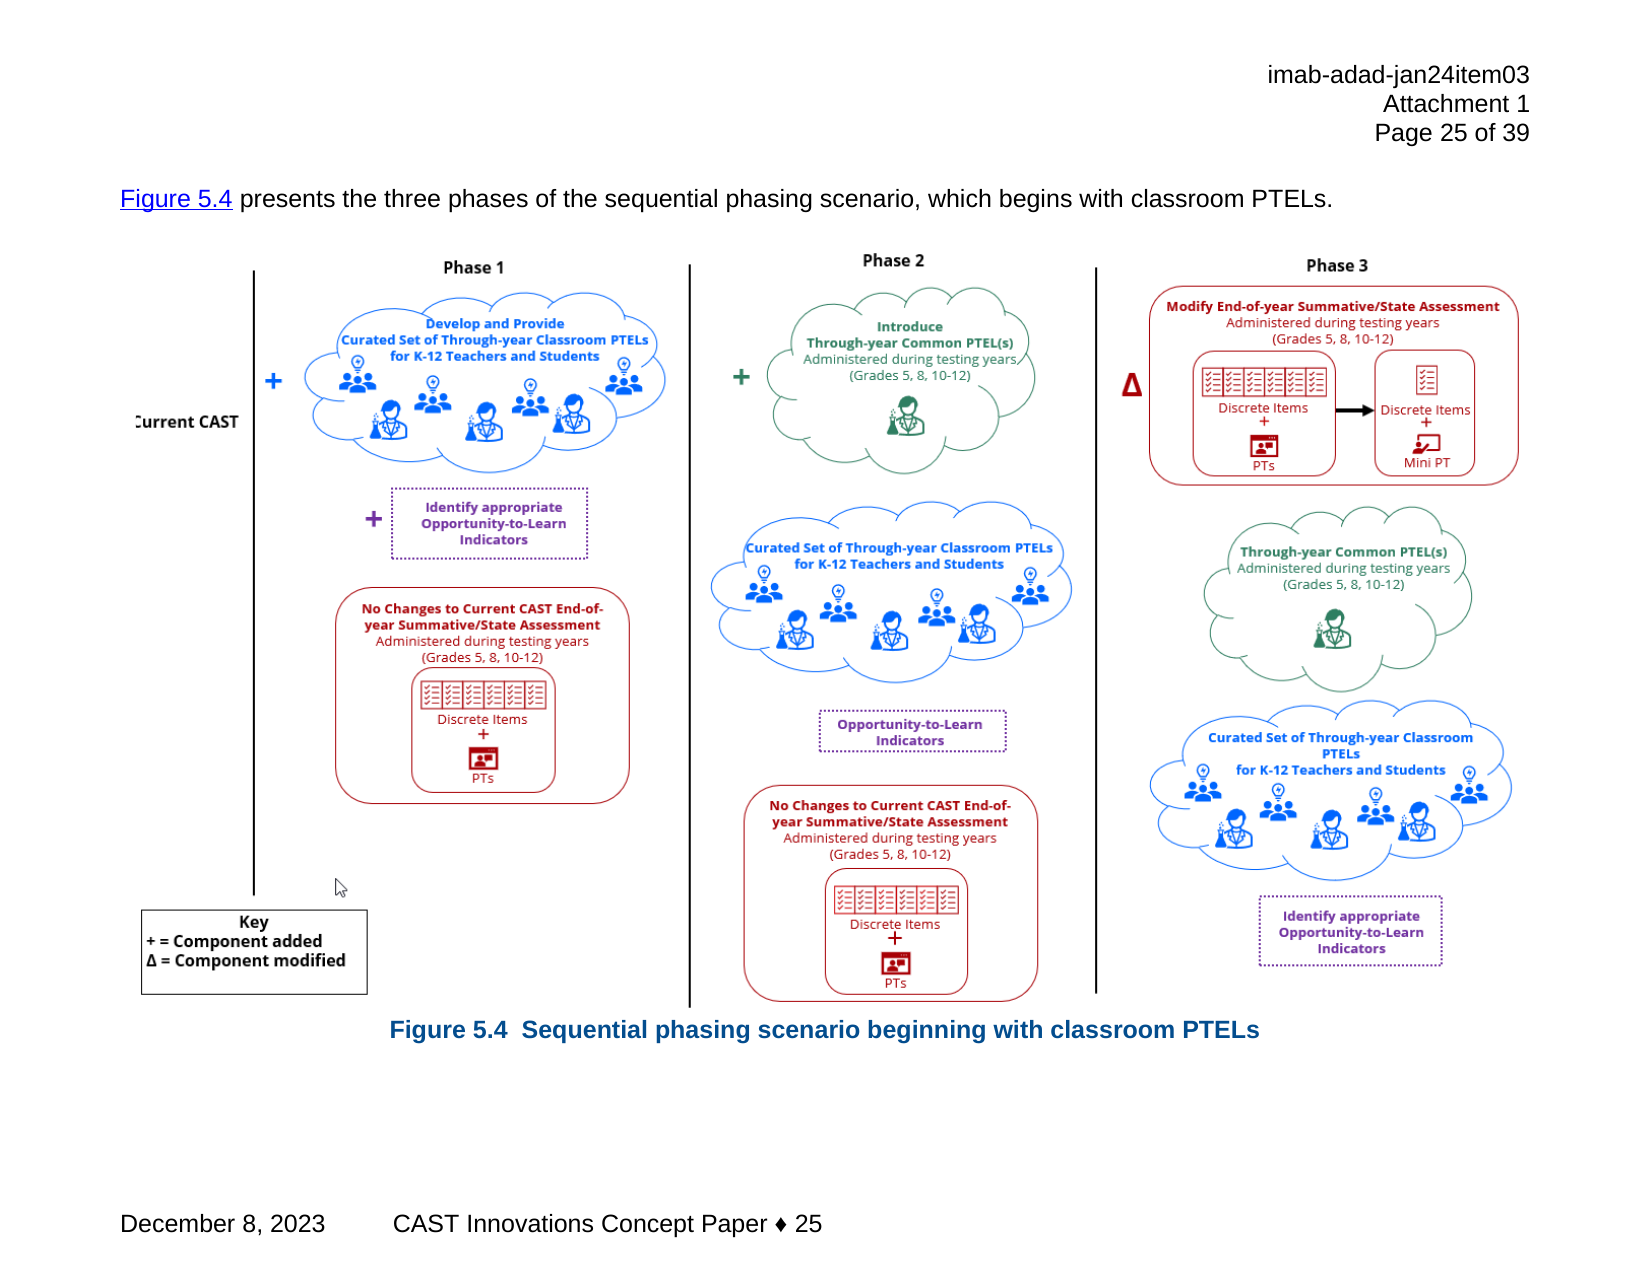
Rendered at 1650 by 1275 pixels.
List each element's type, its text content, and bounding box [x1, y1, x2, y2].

picture [135, 237, 1530, 1009]
